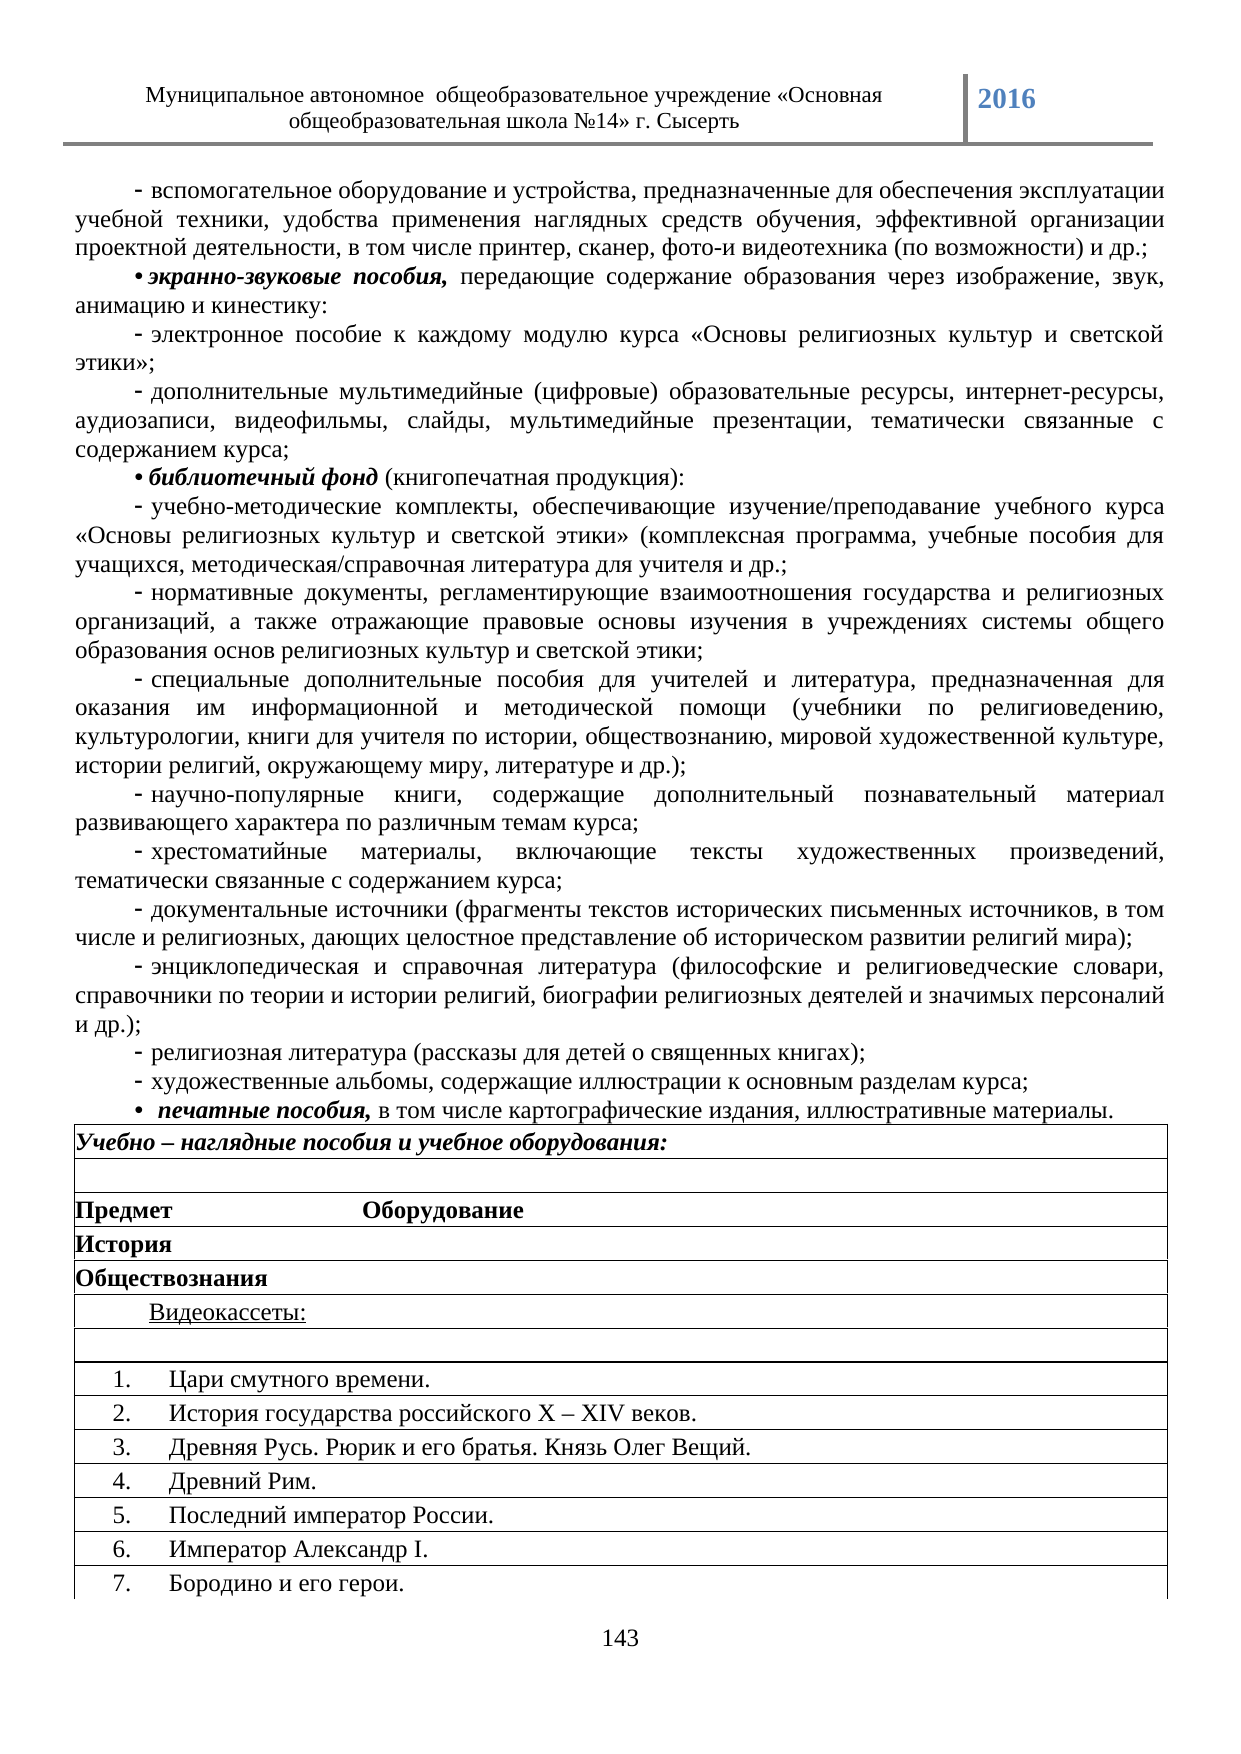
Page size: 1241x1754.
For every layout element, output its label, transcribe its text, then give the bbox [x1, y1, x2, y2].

text • библиотечный фонд (книгопечатная продукция): [75, 462, 1165, 491]
list Видеокассеты: [75, 1295, 1167, 1327]
text Обществознания [75, 1261, 1167, 1293]
list учебно-методические комплекты, обеспечивающие изучение/преподавание учебного курса «Основы религиозных культур и светской этики» (комплексная программа, учебные пособия для учащихся, методическая/справочная литература для учителя и др.; [75, 491, 1165, 577]
list религиозная литература (рассказы для детей о священных книгах); [75, 1037, 1165, 1066]
list Император Александр I. [75, 1532, 1167, 1565]
list энциклопедическая и справочная литература (философские и религиоведческие словари, справочники по теории и истории религий, биографии религиозных деятелей и значимых персоналий и др.); [75, 951, 1165, 1037]
list документальные источники (фрагменты текстов исторических письменных источников, в том числе и религиозных, дающих целостное представление об историческом развитии религий мира); [75, 894, 1165, 951]
list вспомогательное оборудование и устройства, предназначенные для обеспечения эксплуатации учебной техники, удобства применения наглядных средств обучения, эффективной организации проектной деятельности, в том числе принтер, сканер, фото-и видеотехника (по возможности) и др.; [75, 175, 1165, 261]
list История государства российского Х – XIV веков. [75, 1396, 1167, 1429]
text • экранно-звуковые пособия, передающие содержание образования через изображение, звук, анимацию и кинестику: [75, 261, 1165, 319]
list Цари смутного времени. [75, 1363, 1167, 1395]
list хрестоматийные материалы, включающие тексты художественных произведений, тематически связанные с содержанием курса; [75, 836, 1165, 894]
text История [75, 1227, 1167, 1259]
text Предмет Оборудование [75, 1193, 1167, 1226]
list художественные альбомы, содержащие иллюстрации к основным разделам курса; [75, 1066, 1165, 1095]
text • печатные пособия, в том числе картографические издания, иллюстративные материалы. [75, 1095, 1165, 1124]
list дополнительные мультимедийные (цифровые) образовательные ресурсы, интернет-ресурсы, аудиозаписи, видеофильмы, слайды, мультимедийные презентации, тематически связанные с содержанием курса; [75, 376, 1165, 462]
list Бородино и его герои. [75, 1566, 1167, 1599]
list электронное пособие к каждому модулю курса «Основы религиозных культур и светской этики»; [75, 319, 1165, 376]
list нормативные документы, регламентирующие взаимоотношения государства и религиозных организаций, а также отражающие правовые основы изучения в учреждениях системы общего образования основ религиозных культур и светской этики; [75, 577, 1165, 664]
text Учебно – наглядные пособия и учебное оборудования: [75, 1125, 1167, 1158]
list Древний Рим. [75, 1464, 1167, 1497]
list специальные дополнительные пособия для учителей и литература, предназначенная для оказания им информационной и методической помощи (учебники по религиоведению, культурологии, книги для учителя по истории, обществознанию, мировой художественной культуре, истории религий, окружающему миру, литературе и др.); [75, 664, 1165, 779]
list научно-популярные книги, содержащие дополнительный познавательный материал развивающего характера по различным темам курса; [75, 779, 1165, 836]
list Древняя Русь. Рюрик и его братья. Князь Олег Вещий. [75, 1430, 1167, 1463]
list Последний император России. [75, 1498, 1167, 1531]
